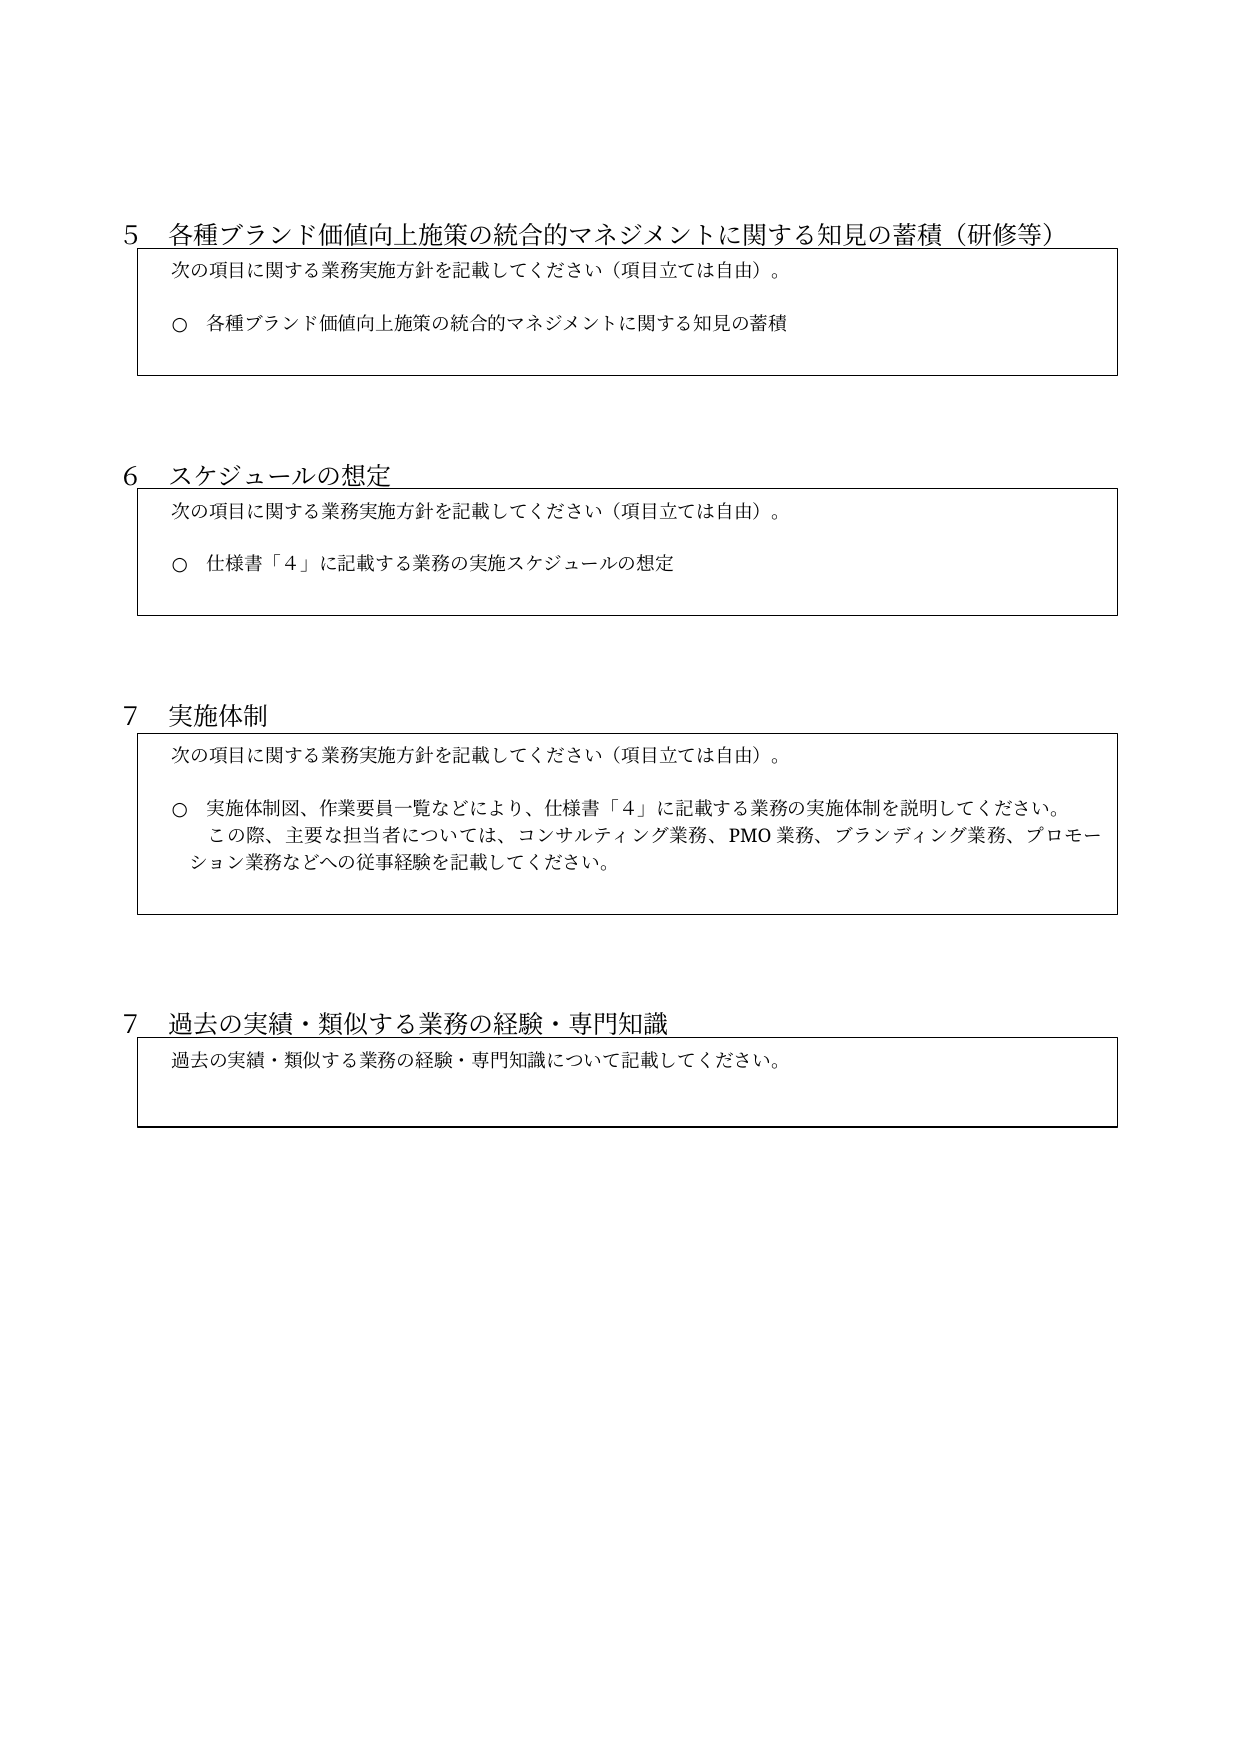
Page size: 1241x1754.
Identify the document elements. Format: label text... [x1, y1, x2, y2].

text ６ スケジュールの想定 [118, 456, 1122, 492]
text ７ 過去の実績・類似する業務の経験・専門知識 [118, 1005, 1122, 1041]
text ７ 実施体制 [118, 696, 1122, 732]
text ５ 各種ブランド価値向上施策の統合的マネジメントに関する知見の蓄積（研修等） [118, 216, 1122, 252]
